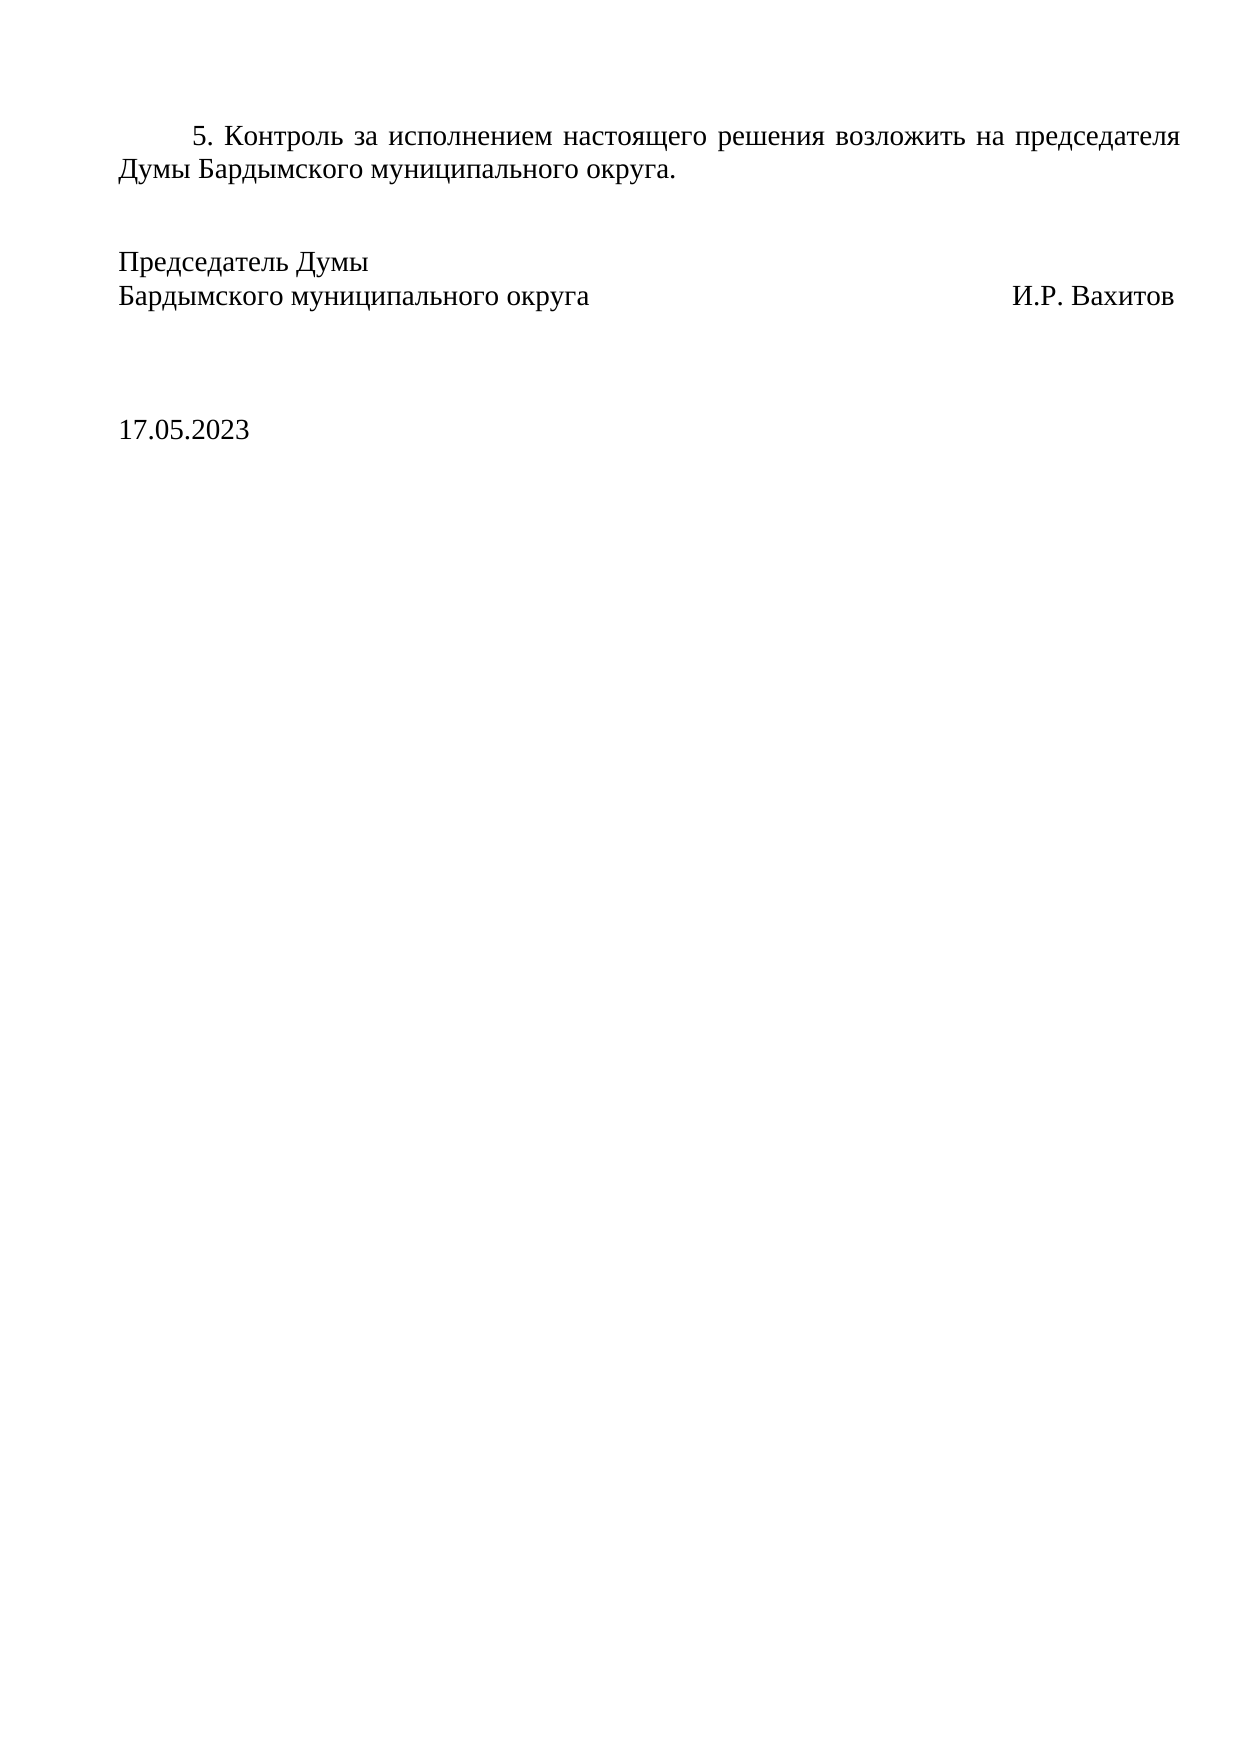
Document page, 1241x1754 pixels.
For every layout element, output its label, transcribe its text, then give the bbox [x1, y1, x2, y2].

text 5. Контроль за исполнением настоящего решения возложить на председателя Думы Бардымского муниципального округа. [118, 118, 1181, 185]
text Бардымского муниципального округа И.Р. Вахитов [118, 278, 1181, 312]
text Председатель Думы [118, 244, 1181, 278]
text 17.05.2023 [118, 412, 1181, 446]
